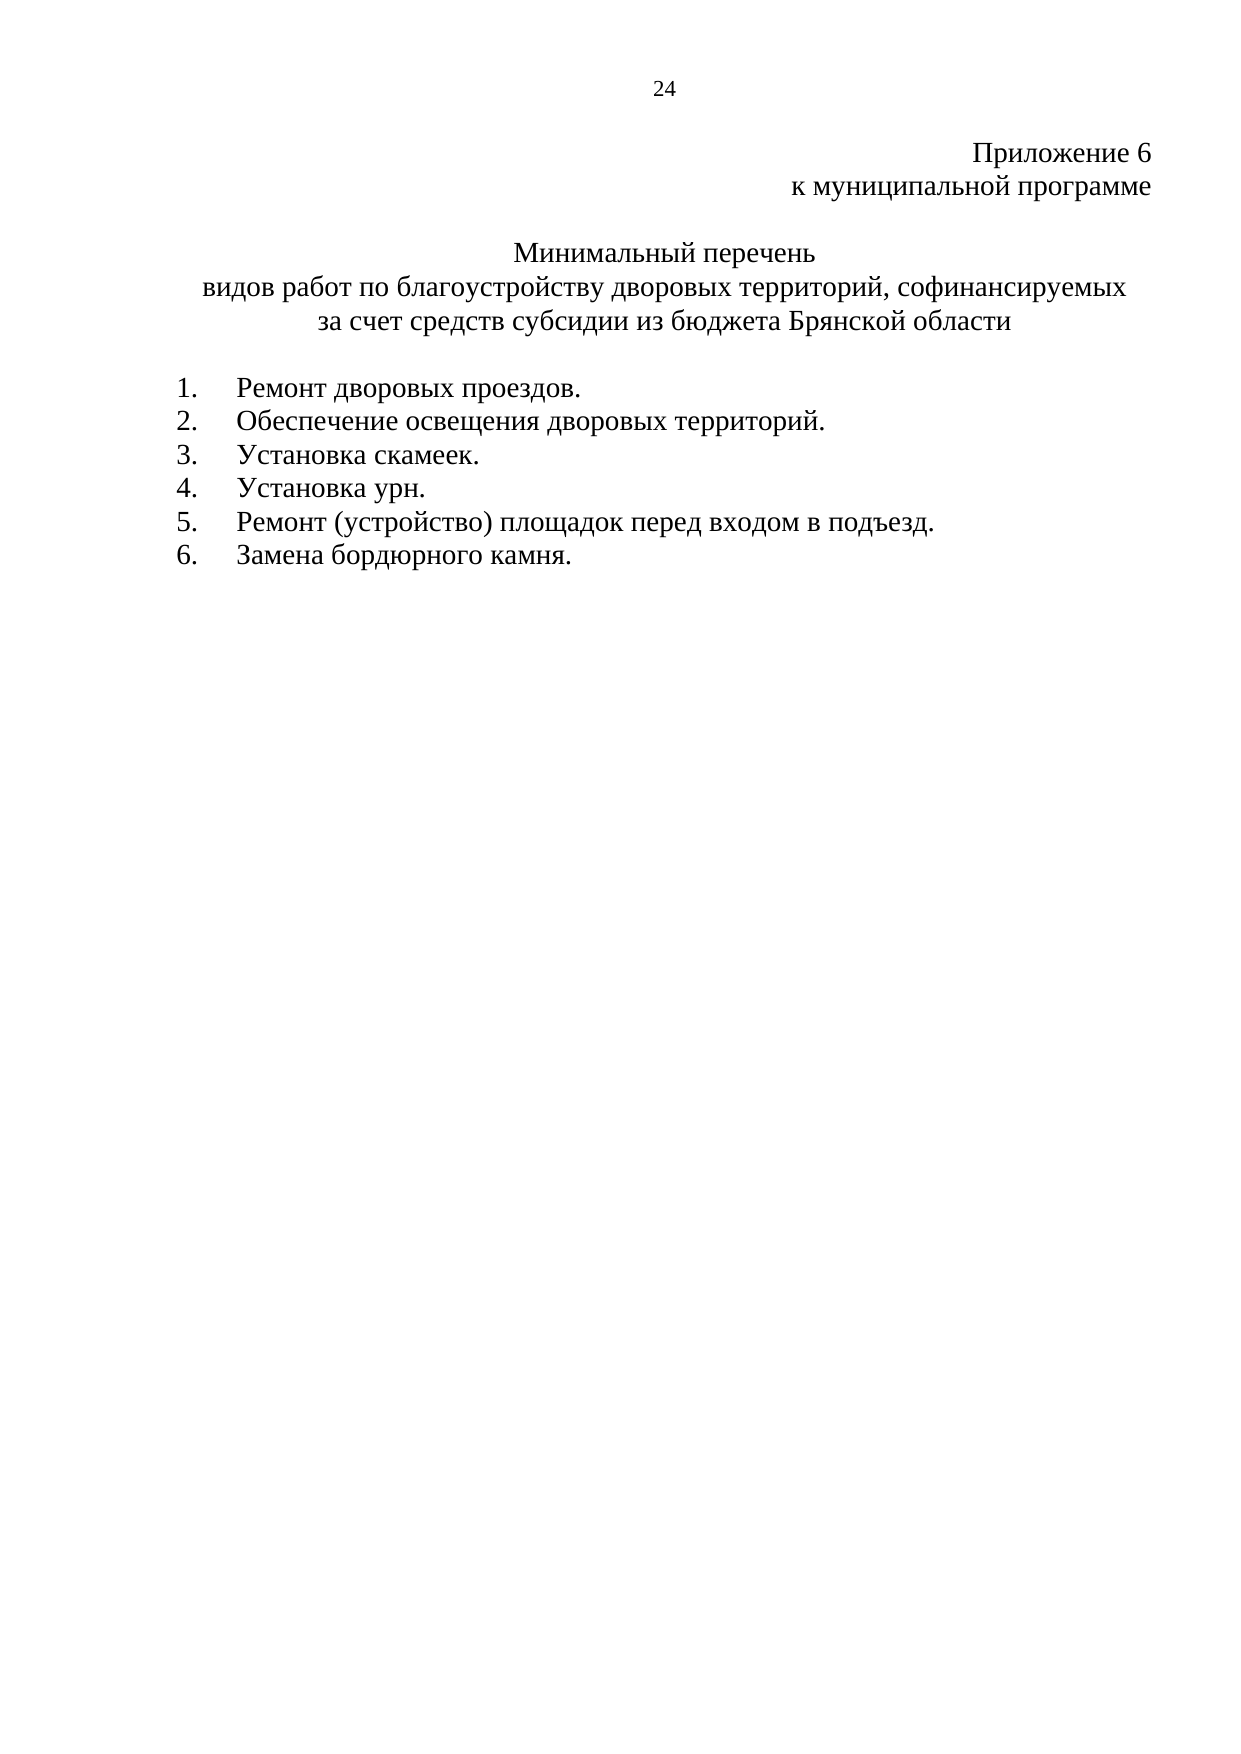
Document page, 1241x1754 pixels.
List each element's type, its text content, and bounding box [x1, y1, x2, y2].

list Обеспечение освещения дворовых территорий. [176, 403, 1152, 437]
list Ремонт дворовых проездов. [176, 370, 1152, 403]
list Ремонт (устройство) площадок перед входом в подъезд. [176, 504, 1152, 537]
list Установка урн. [176, 470, 1152, 504]
text за счет средств субсидии из бюджета Брянской области [177, 303, 1152, 336]
text Приложение 6 [177, 135, 1152, 168]
text видов работ по благоустройству дворовых территорий, софинансируемых [177, 269, 1152, 303]
list Установка скамеек. [176, 437, 1152, 470]
text Минимальный перечень [177, 236, 1152, 269]
list Замена бордюрного камня. [176, 537, 1152, 571]
text к муниципальной программе [177, 168, 1152, 202]
